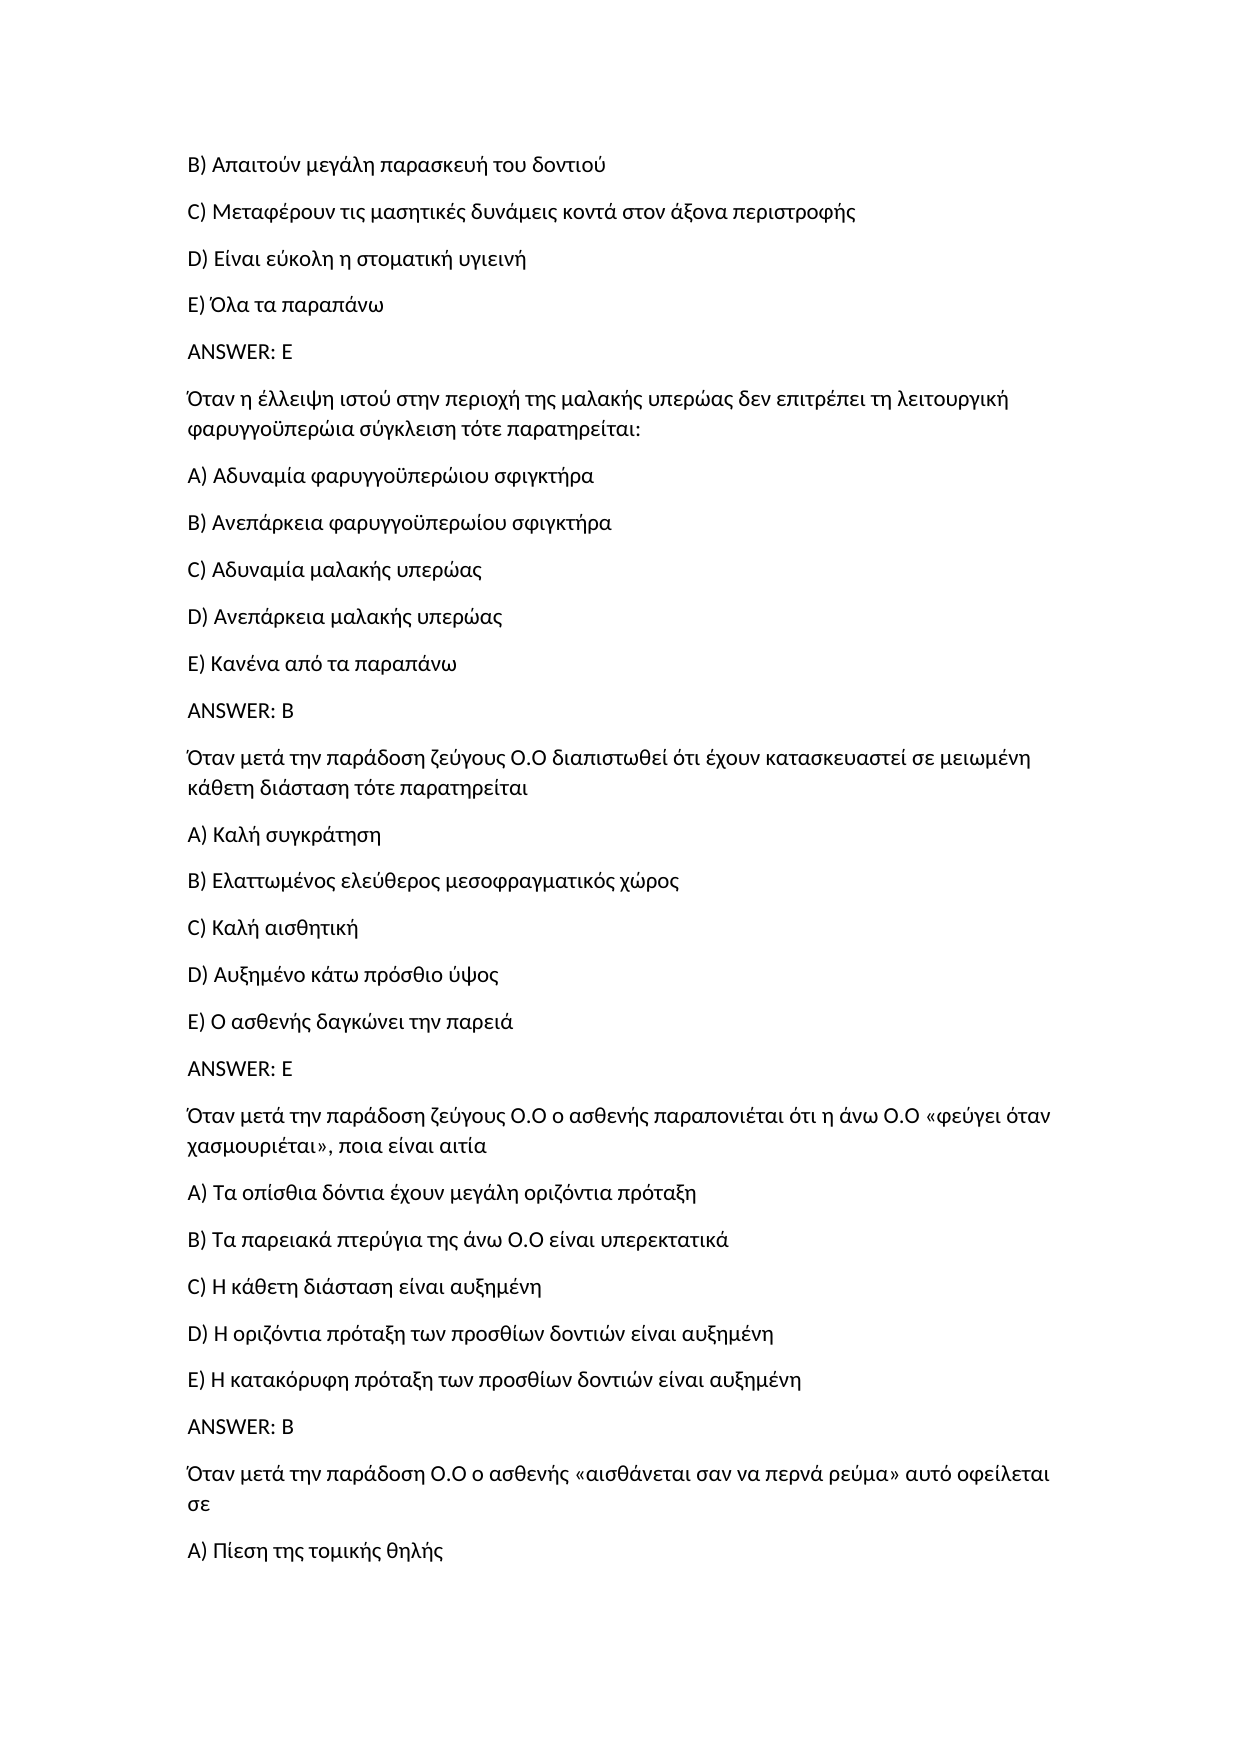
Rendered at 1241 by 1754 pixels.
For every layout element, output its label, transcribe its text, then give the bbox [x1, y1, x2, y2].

text A) Aδυναμία φαρυγγοϋπερώιου σφιγκτήρα [187, 461, 1053, 489]
text C) Η κάθετη διάσταση είναι αυξημένη [187, 1272, 1053, 1300]
text A) Πίεση της τομικής θηλής [187, 1536, 1053, 1564]
text B) Aπαιτούν μεγάλη παρασκευή του δοντιού [187, 150, 1053, 178]
text C) Καλή αισθητική [187, 913, 1053, 942]
text D) Η οριζόντια πρόταξη των προσθίων δοντιών είναι αυξημένη [187, 1319, 1053, 1347]
text B) Aνεπάρκεια φαρυγγοϋπερωίου σφιγκτήρα [187, 508, 1053, 536]
text E) Κανένα από τα παραπάνω [187, 649, 1053, 677]
text B) Τα παρειακά πτερύγια της άνω Ο.Ο είναι υπερεκτατικά [187, 1225, 1053, 1253]
text B) Eλαττωμένος ελεύθερος μεσοφραγματικός χώρος [187, 867, 1053, 895]
text D) Aυξημένο κάτω πρόσθιο ύψος [187, 960, 1053, 988]
text E) Η κατακόρυφη πρόταξη των προσθίων δοντιών είναι αυξημένη [187, 1366, 1053, 1394]
text A) Καλή συγκράτηση [187, 820, 1053, 848]
text A) Τα οπίσθια δόντια έχουν μεγάλη οριζόντια πρόταξη [187, 1178, 1053, 1206]
text C) Aδυναμία μαλακής υπερώας [187, 555, 1053, 583]
text E) Ο ασθενής δαγκώνει την παρειά [187, 1007, 1053, 1035]
text D) Eίναι εύκολη η στοματική υγιεινή [187, 244, 1053, 272]
text Όταν η έλλειψη ιστού στην περιοχή της μαλακής υπερώας δεν επιτρέπει τη λειτουργική φαρυγγοϋπερώια σύγκλειση τότε παρατηρείται: [187, 384, 1053, 443]
text D) Aνεπάρκεια μαλακής υπερώας [187, 602, 1053, 630]
text Όταν μετά την παράδοση ζεύγους Ο.Ο ο ασθενής παραπονιέται ότι η άνω Ο.Ο «φεύγει όταν χασμουριέται», ποια είναι αιτία [187, 1101, 1053, 1159]
text Όταν μετά την παράδοση Ο.Ο ο ασθενής «αισθάνεται σαν να περνά ρεύμα» αυτό οφείλεται σε [187, 1459, 1053, 1518]
text ANSWER: E [187, 337, 1053, 366]
text ANSWER: E [187, 1054, 1053, 1082]
text Όταν μετά την παράδοση ζεύγους Ο.Ο διαπιστωθεί ότι έχουν κατασκευαστεί σε μειωμένη κάθετη διάσταση τότε παρατηρείται [187, 743, 1053, 801]
text E) Όλα τα παραπάνω [187, 291, 1053, 319]
text C) Μεταφέρουν τις μασητικές δυνάμεις κοντά στον άξονα περιστροφής [187, 197, 1053, 225]
text ANSWER: B [187, 1412, 1053, 1441]
text ANSWER: B [187, 696, 1053, 724]
